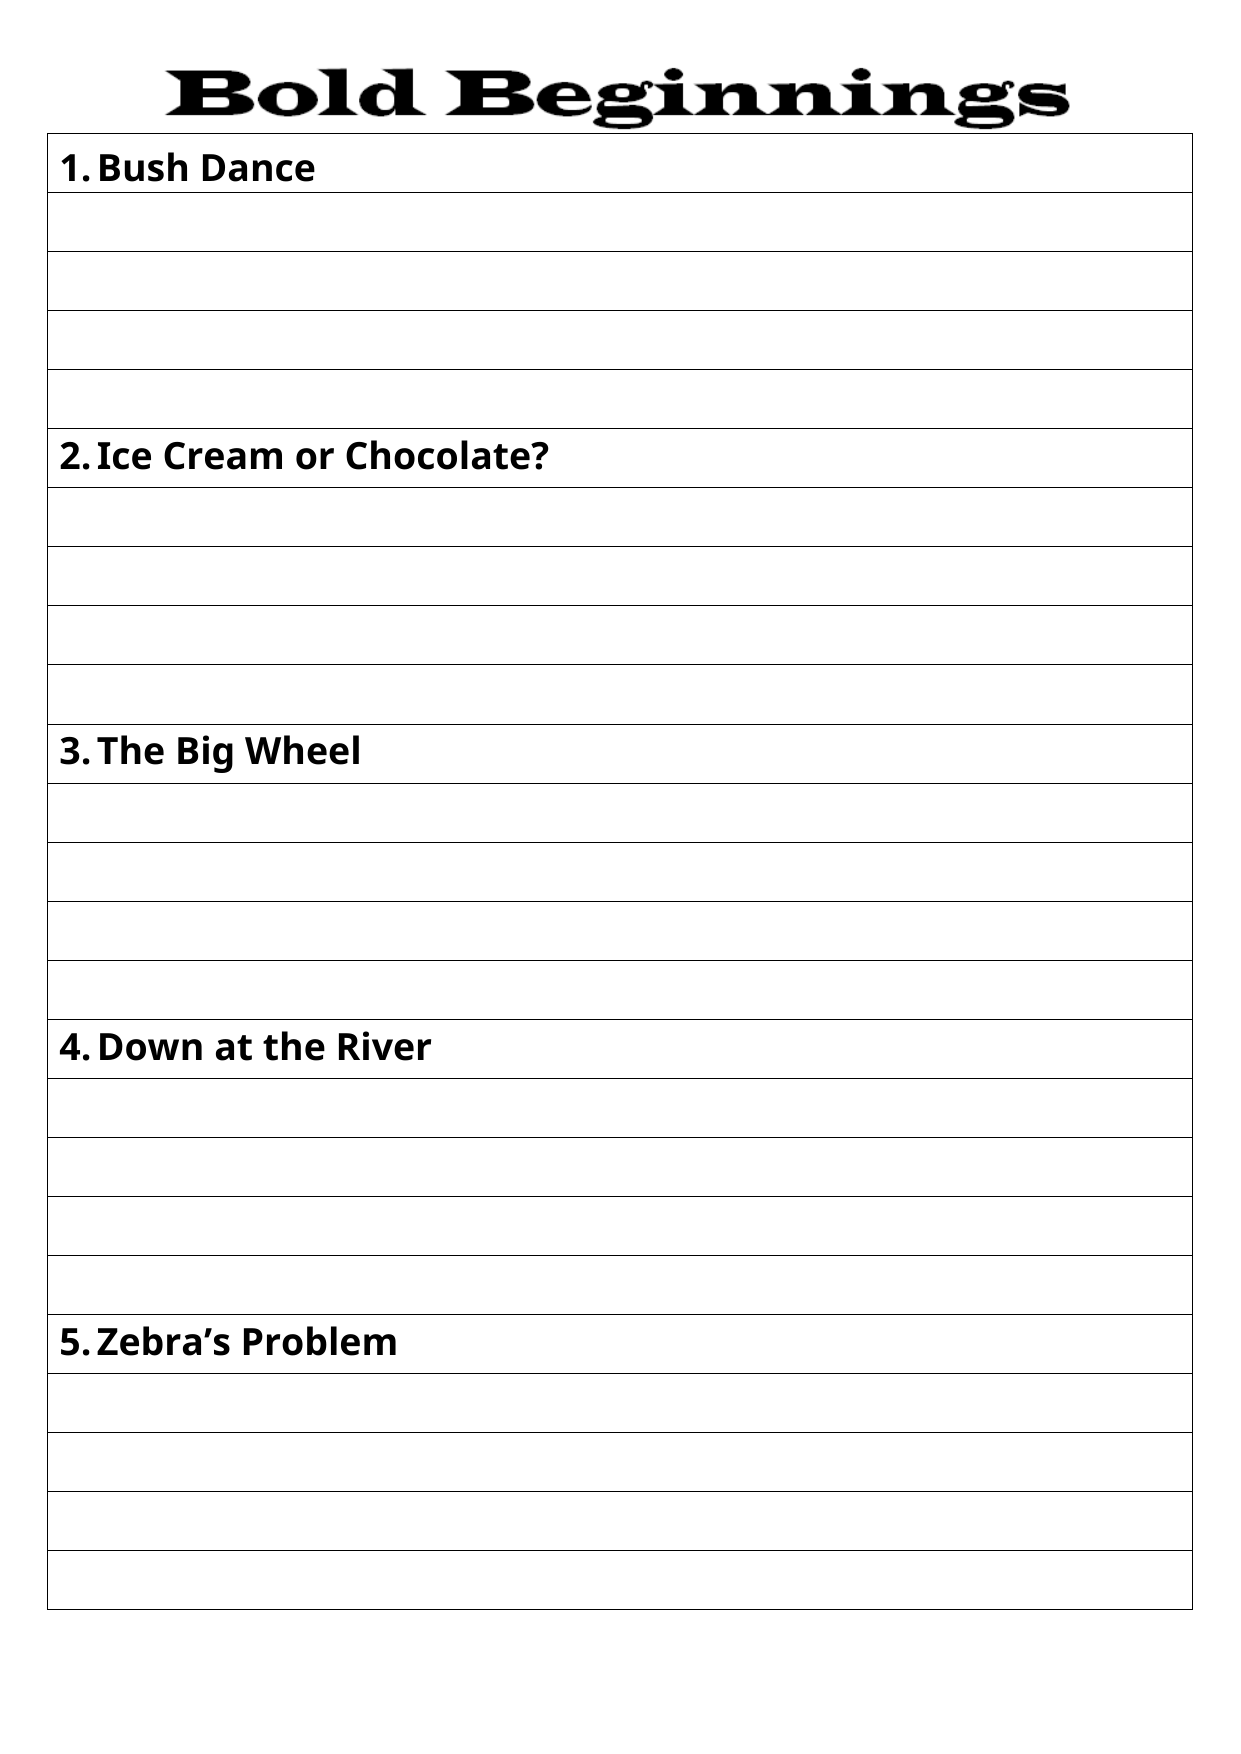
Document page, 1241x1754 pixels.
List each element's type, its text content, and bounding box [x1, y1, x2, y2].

table_cell [48, 1138, 1192, 1196]
table_cell Ice Cream or Chocolate? [48, 429, 1192, 487]
table_cell [48, 193, 1192, 251]
table_cell [48, 311, 1192, 369]
table_cell The Big Wheel [48, 725, 1192, 782]
table_cell [48, 1197, 1192, 1255]
table_cell [48, 665, 1192, 723]
table_cell [48, 606, 1192, 664]
table_cell [48, 547, 1192, 605]
table_cell [48, 370, 1192, 428]
table_cell [48, 1492, 1192, 1550]
table_cell [48, 1551, 1192, 1609]
table_cell [48, 252, 1192, 310]
table_cell [48, 1079, 1192, 1137]
table_cell [48, 902, 1192, 960]
table_header Bush Dance [48, 134, 1192, 192]
table_cell Down at the River [48, 1020, 1192, 1078]
table_cell [48, 1374, 1192, 1432]
table_cell Zebra’s Problem [48, 1315, 1192, 1373]
picture [158, 59, 1082, 133]
table_cell [48, 488, 1192, 546]
table_cell [48, 1433, 1192, 1491]
table_cell [48, 961, 1192, 1019]
table_cell [48, 784, 1192, 842]
table_cell [48, 843, 1192, 901]
table_cell [48, 1256, 1192, 1314]
